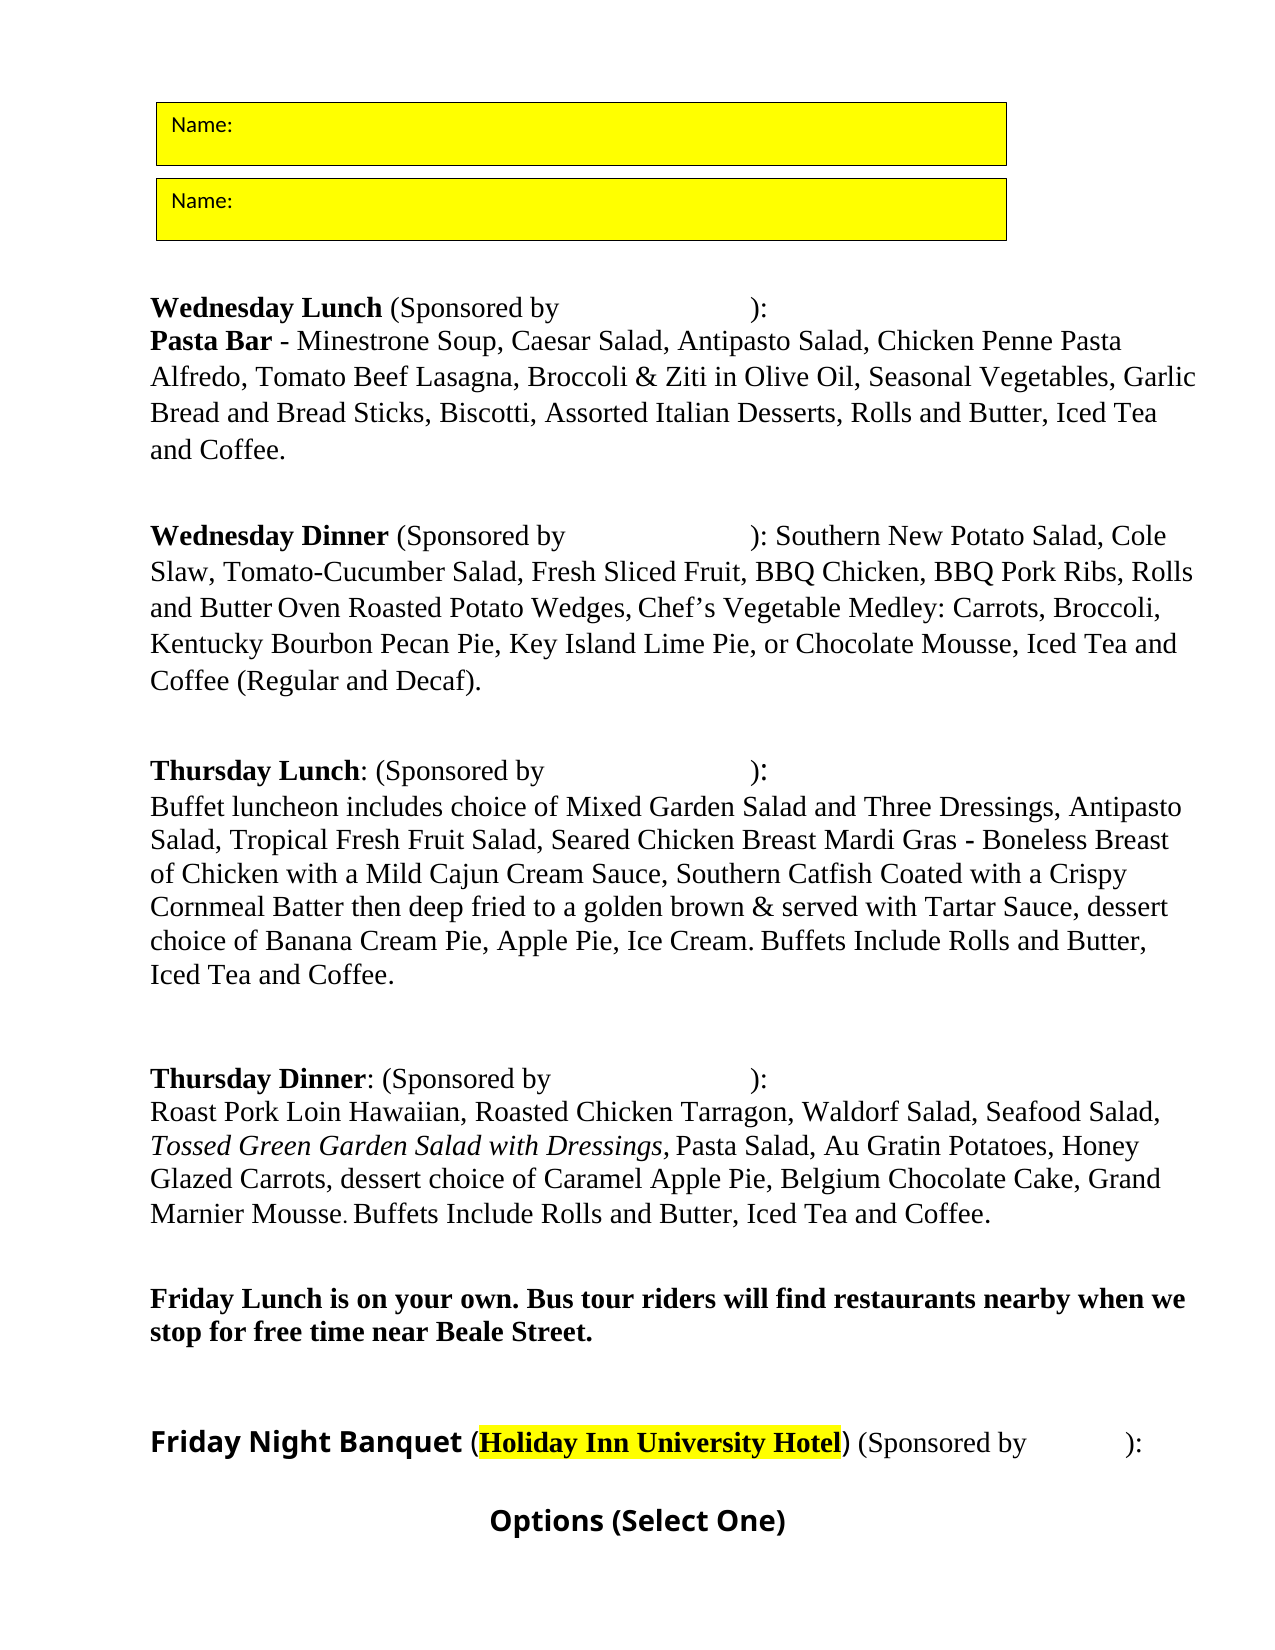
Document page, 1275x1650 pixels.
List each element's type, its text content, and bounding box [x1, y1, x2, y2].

text Thursday Dinner: (Sponsored by ): [75, 1061, 1200, 1094]
text Friday Night Banquet (Holiday Inn University Hotel) (Sponsored by ): [75, 1421, 1200, 1461]
text Wednesday Dinner (Sponsored by ): Southern New Potato Salad, Cole Slaw, Tomato-Cucumber Salad, Fresh Sliced Fruit, BBQ Chicken, BBQ Pork Ribs, Rolls and Butter Oven Roasted Potato Wedges, Chef’s Vegetable Medley: Carrots, Broccoli, Kentucky Bourbon Pecan Pie, Key Island Lime Pie, or Chocolate Mousse, Iced Tea and Coffee (Regular and Decaf). [150, 518, 1200, 696]
text Friday Lunch is on your own. Bus tour riders will find restaurants nearby when we stop for free time near Beale Street. [150, 1281, 1200, 1348]
text Roast Pork Loin Hawaiian, Roasted Chicken Tarragon, Waldorf Salad, Seafood Salad, Tossed Green Garden Salad with Dressings, Pasta Salad, Au Gratin Potatoes, Honey Glazed Carrots, dessert choice of Caramel Apple Pie, Belgium Chocolate Cake, Grand Marnier Mousse. Buffets Include Rolls and Butter, Iced Tea and Coffee. [150, 1094, 1200, 1231]
text Pasta Bar - Minestrone Soup, Caesar Salad, Antipasto Salad, Chicken Penne Pasta Alfredo, Tomato Beef Lasagna, Broccoli & Ziti in Olive Oil, Seasonal Vegetables, Garlic Bread and Bread Sticks, Biscotti, Assorted Italian Desserts, Rolls and Butter, Iced Tea and Coffee. [150, 323, 1200, 465]
text Buffet luncheon includes choice of Mixed Garden Salad and Three Dressings, Antipasto Salad, Tropical Fresh Fruit Salad, Seared Chicken Breast Mardi Gras - Boneless Breast of Chicken with a Mild Cajun Cream Sauce, Southern Catfish Coated with a Crispy Cornmeal Batter then deep fried to a golden brown & served with Tartar Sauce, dessert choice of Banana Cream Pie, Apple Pie, Ice Cream. Buffets Include Rolls and Butter, Iced Tea and Coffee. [150, 789, 1200, 992]
text Wednesday Lunch (Sponsored by ): [75, 290, 1200, 323]
text Thursday Lunch: (Sponsored by ): [75, 749, 1200, 789]
text Options (Select One) [75, 1501, 1200, 1540]
